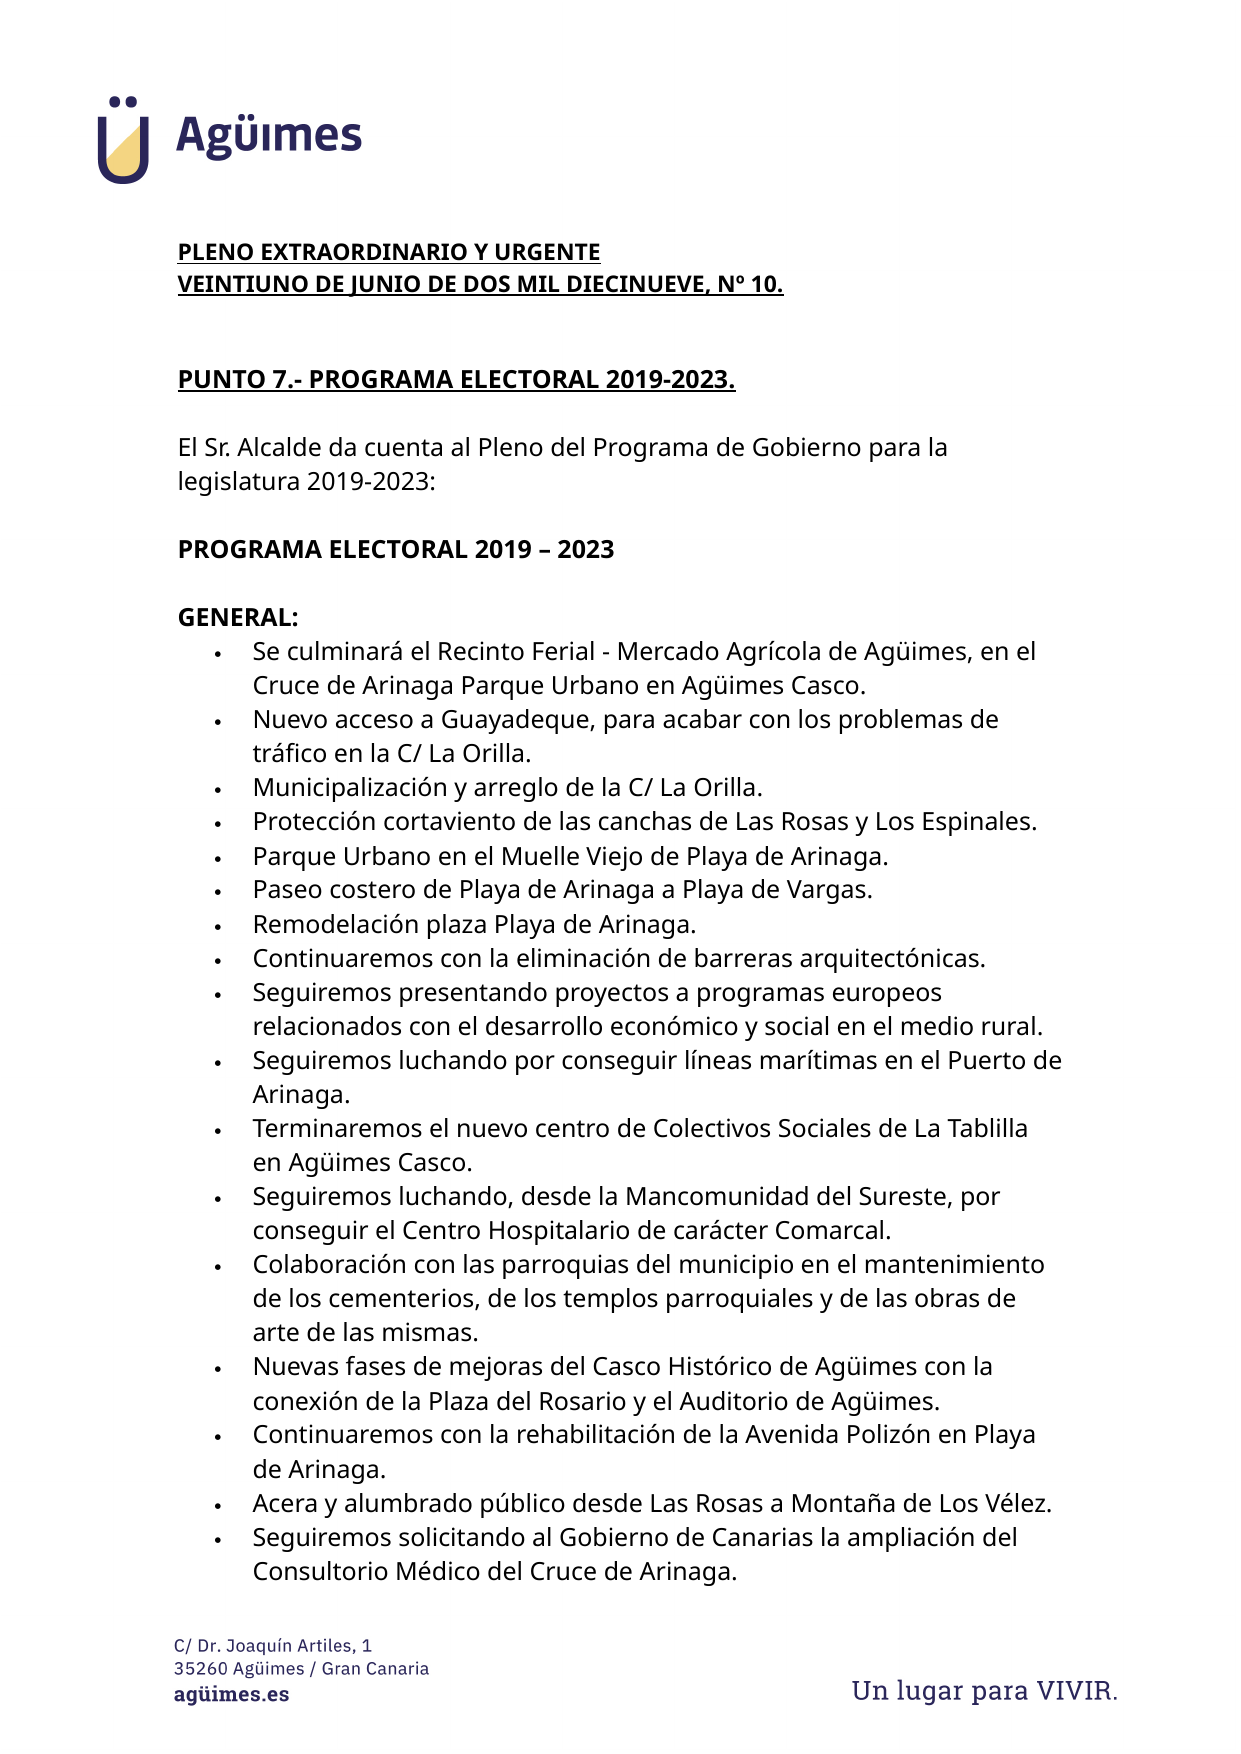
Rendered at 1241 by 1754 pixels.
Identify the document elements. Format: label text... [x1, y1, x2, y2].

list Protección cortaviento de las canchas de Las Rosas y Los Espinales. [215, 804, 1063, 838]
list Nuevas fases de mejoras del Casco Histórico de Agüimes con la conexión de la Plaza del Rosario y el Auditorio de Agüimes. [215, 1349, 1063, 1417]
list Parque Urbano en el Muelle Viejo de Playa de Arinaga. [215, 838, 1063, 872]
text PUNTO 7.- PROGRAMA ELECTORAL 2019-2023. [177, 361, 1063, 395]
text VEINTIUNO DE JUNIO DE DOS MIL DIECINUEVE, Nº 10. [177, 267, 1063, 299]
list Continuaremos con la eliminación de barreras arquitectónicas. [215, 940, 1063, 974]
list Paseo costero de Playa de Arinaga a Playa de Vargas. [215, 872, 1063, 906]
picture [1, 2, 1236, 1750]
list Continuaremos con la rehabilitación de la Avenida Polizón en Playa de Arinaga. [215, 1417, 1063, 1485]
list Nuevo acceso a Guayadeque, para acabar con los problemas de tráfico en la C/ La Orilla. [215, 702, 1063, 770]
list Colaboración con las parroquias del municipio en el mantenimiento de los cementerios, de los templos parroquiales y de las obras de arte de las mismas. [215, 1247, 1063, 1349]
text GENERAL: [177, 600, 1063, 634]
list Seguiremos luchando por conseguir líneas marítimas en el Puerto de Arinaga. [215, 1042, 1063, 1111]
text PROGRAMA ELECTORAL 2019 – 2023 [177, 532, 1063, 566]
list Municipalización y arreglo de la C/ La Orilla. [215, 770, 1063, 804]
list Terminaremos el nuevo centro de Colectivos Sociales de La Tablilla en Agüimes Casco. [215, 1111, 1063, 1179]
list Seguiremos luchando, desde la Mancomunidad del Sureste, por conseguir el Centro Hospitalario de carácter Comarcal. [215, 1179, 1063, 1247]
list Seguiremos solicitando al Gobierno de Canarias la ampliación del Consultorio Médico del Cruce de Arinaga. [215, 1519, 1063, 1587]
list Acera y alumbrado público desde Las Rosas a Montaña de Los Vélez. [215, 1485, 1063, 1519]
list Se culminará el Recinto Ferial - Mercado Agrícola de Agüimes, en el Cruce de Arinaga Parque Urbano en Agüimes Casco. [215, 634, 1063, 702]
list Remodelación plaza Playa de Arinaga. [215, 906, 1063, 940]
list Seguiremos presentando proyectos a programas europeos relacionados con el desarrollo económico y social en el medio rural. [215, 974, 1063, 1042]
text PLENO EXTRAORDINARIO Y URGENTE [177, 236, 1063, 267]
text El Sr. Alcalde da cuenta al Pleno del Programa de Gobierno para la legislatura 2019-2023: [177, 429, 1063, 497]
